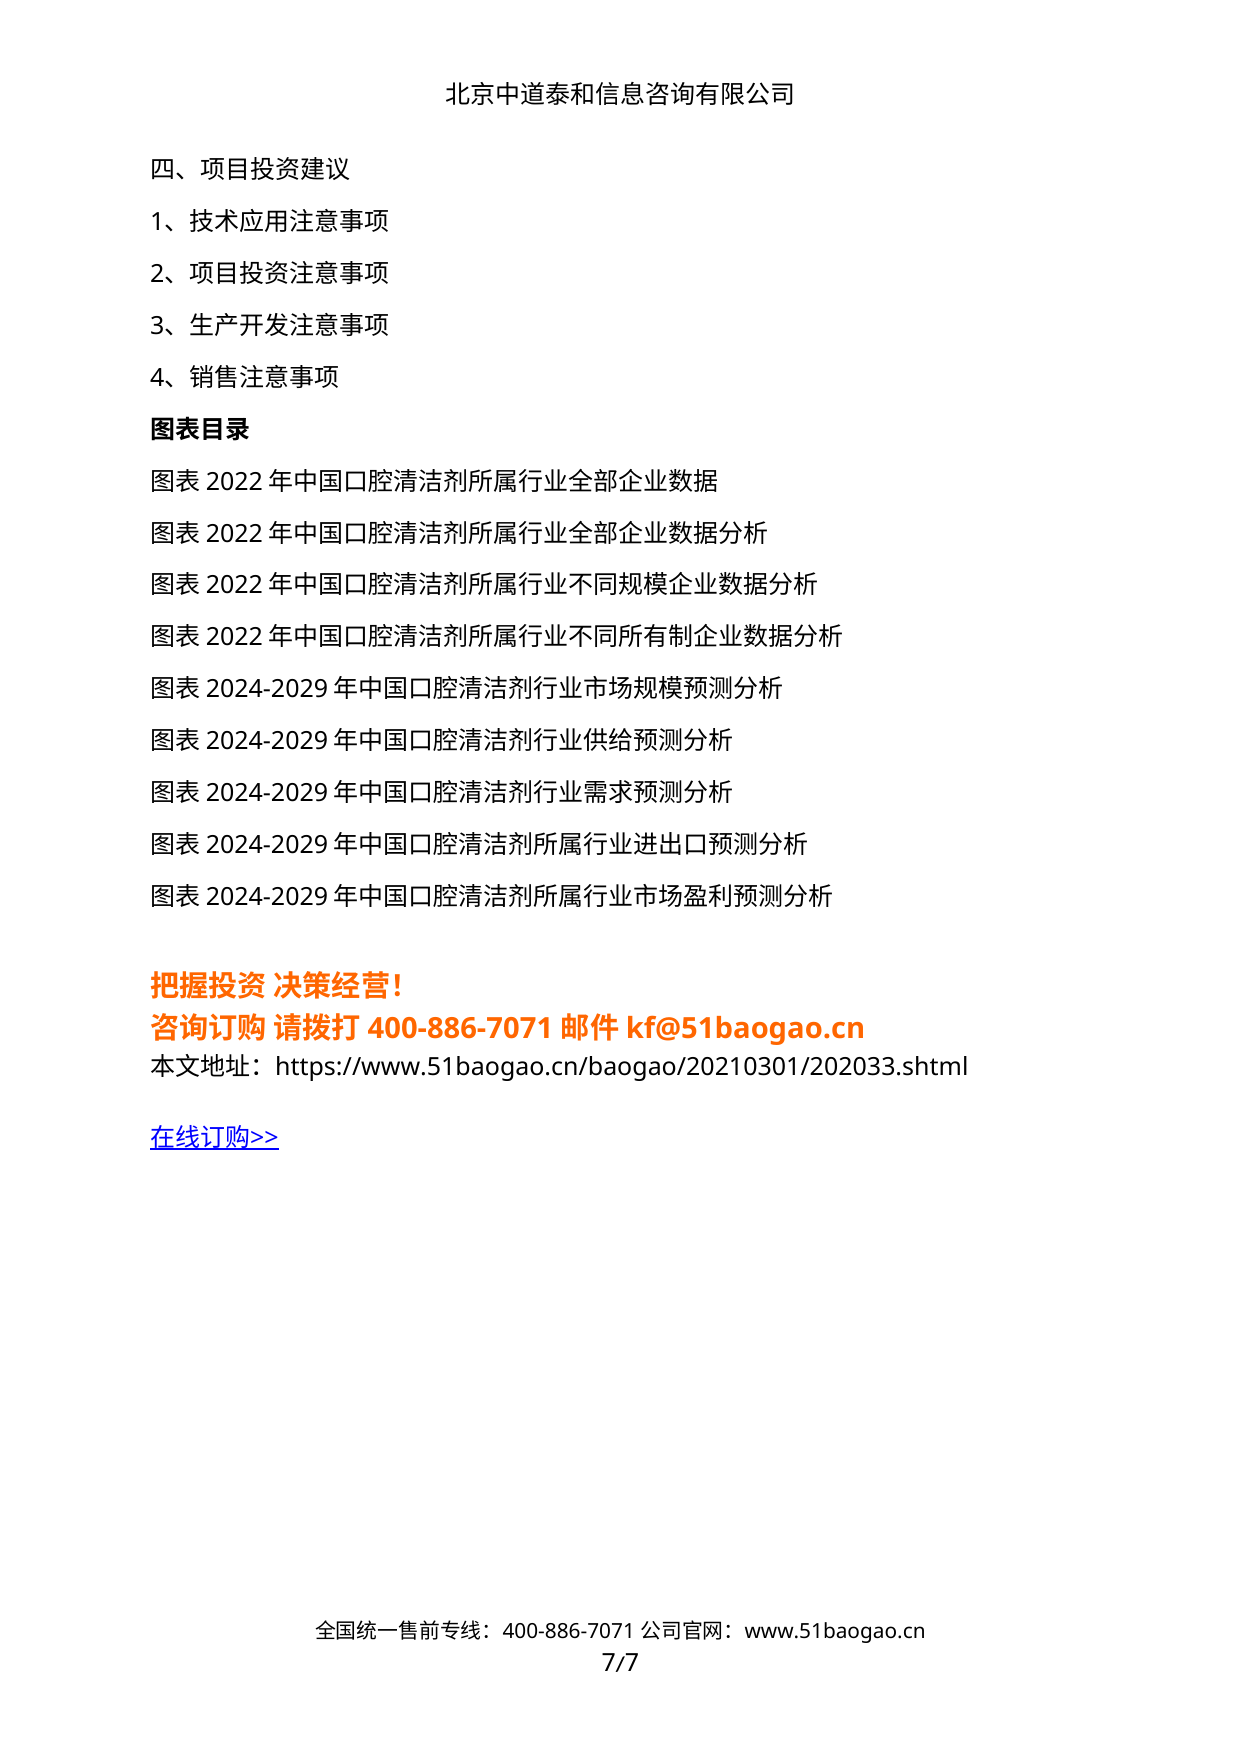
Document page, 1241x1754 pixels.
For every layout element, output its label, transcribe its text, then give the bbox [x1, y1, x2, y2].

text 图表 2022年中国口腔清洁剂所属行业不同所有制企业数据分析 [150, 617, 1090, 653]
text 把握投资 决策经营！咨询订购 请拨打 400-886-7071 邮件 kf@51baogao.cn本文地址：https://www.51baogao.cn/baogao/20210301/202033.shtml [150, 928, 1090, 1083]
text 图表 2022年中国口腔清洁剂所属行业不同规模企业数据分析 [150, 565, 1090, 601]
text 2、项目投资注意事项 [150, 254, 1090, 290]
text 图表 2024-2029年中国口腔清洁剂行业供给预测分析 [150, 721, 1090, 757]
text 图表 2024-2029年中国口腔清洁剂行业需求预测分析 [150, 772, 1090, 809]
text 图表 2022年中国口腔清洁剂所属行业全部企业数据 [150, 461, 1090, 497]
text 1、技术应用注意事项 [150, 202, 1090, 238]
text 图表 2022年中国口腔清洁剂所属行业全部企业数据分析 [150, 513, 1090, 549]
text 图表目录 [150, 409, 1090, 446]
text 图表 2024-2029年中国口腔清洁剂所属行业进出口预测分析 [150, 824, 1090, 861]
text 4、销售注意事项 [150, 357, 1090, 394]
text 3、生产开发注意事项 [150, 306, 1090, 342]
text 图表 2024-2029年中国口腔清洁剂所属行业市场盈利预测分析 [150, 876, 1090, 912]
text 图表 2024-2029年中国口腔清洁剂行业市场规模预测分析 [150, 669, 1090, 705]
text 四、项目投资建议 [150, 150, 1090, 186]
text 在线订购>> [150, 1083, 1090, 1153]
